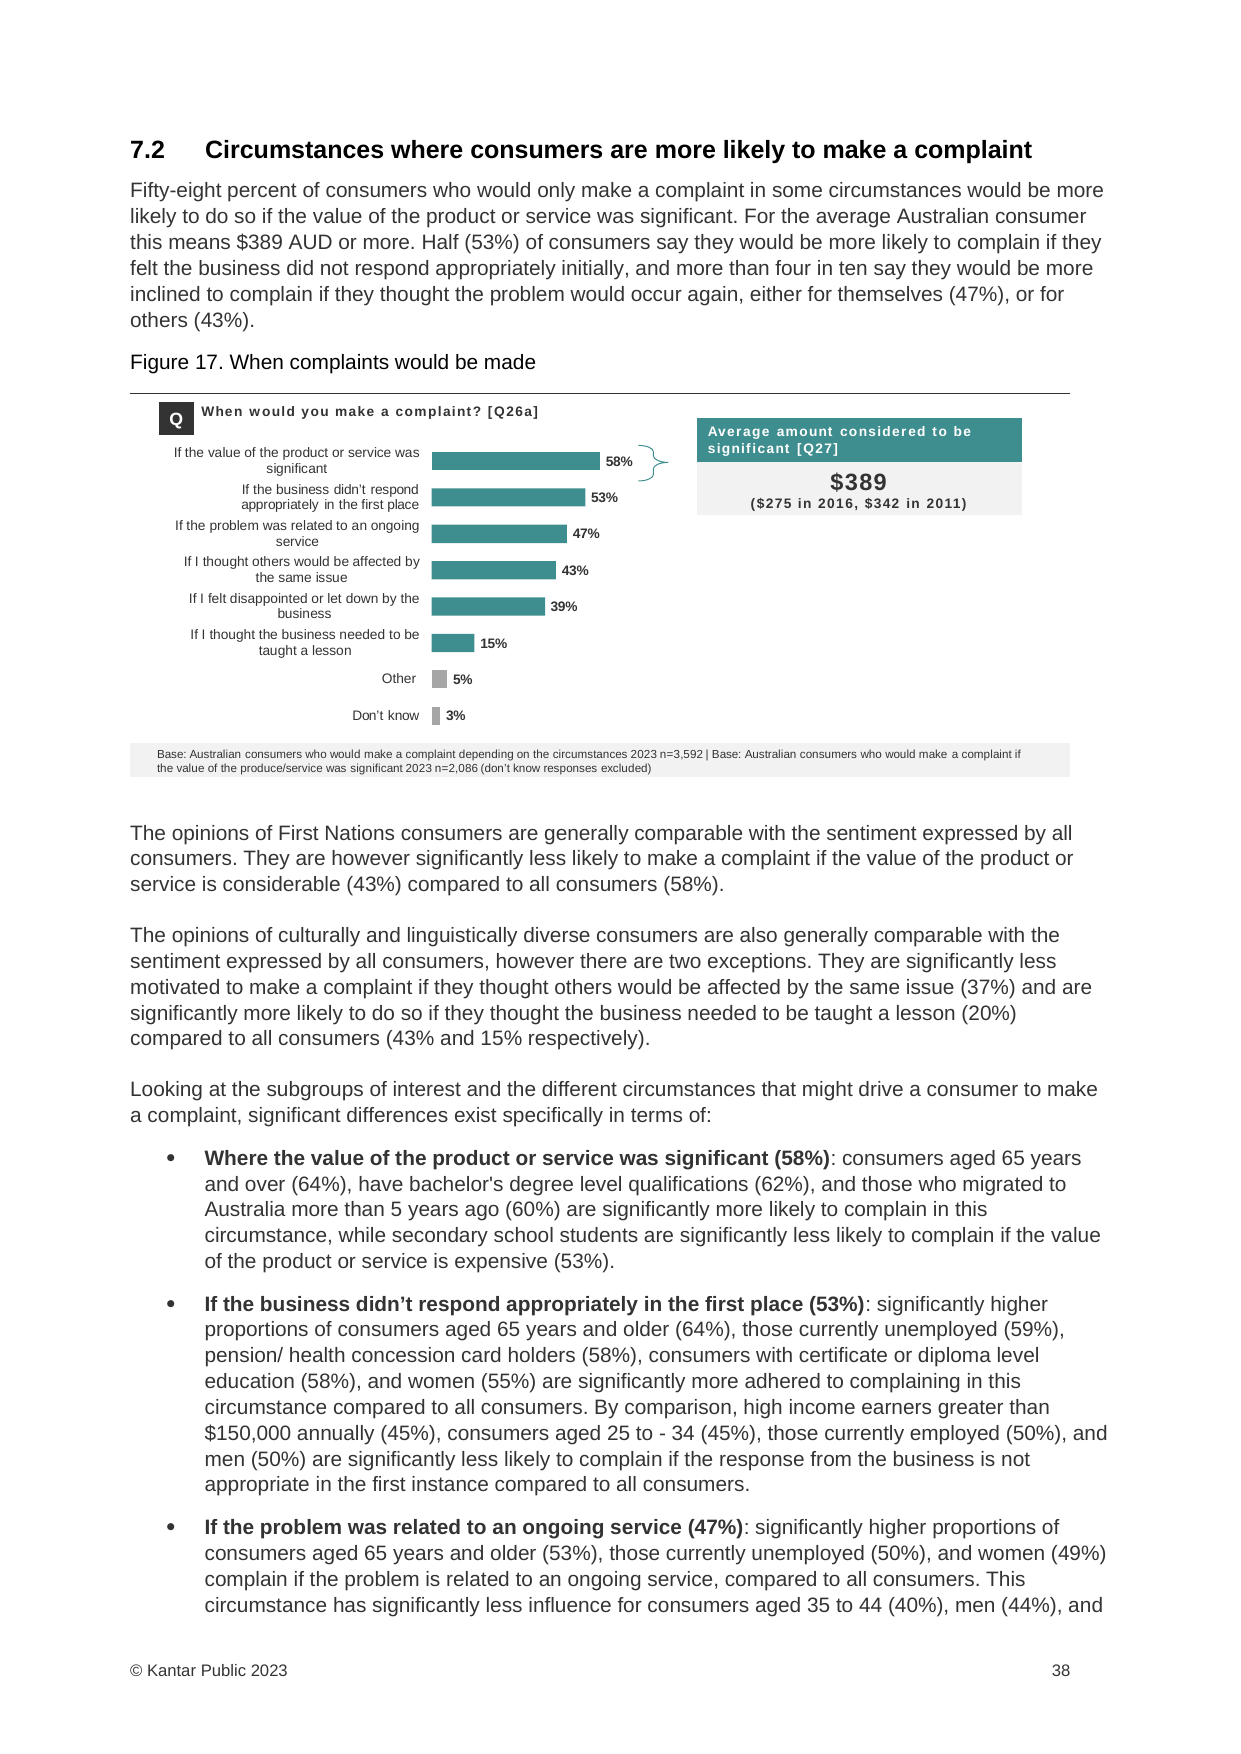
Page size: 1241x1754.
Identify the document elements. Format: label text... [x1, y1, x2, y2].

subtitle Circumstances where consumers are more likely to make a complaint [130, 135, 1110, 163]
list If the business didn’t respond appropriately in the first place (53%): significantly higher proportions of consumers aged 65 years and older (64%), those currently unemployed (59%), pension/ health concession card holders (58%), consumers with certificate or diploma level education (58%), and women (55%) are significantly more adhered to complaining in this circumstance compared to all consumers. By comparison, high income earners greater than $150,000 annually (45%), consumers aged 25 to - 34 (45%), those currently employed (50%), and men (50%) are significantly less likely to complain if the response from the business is not appropriate in the first instance compared to all consumers. [167, 1291, 1110, 1496]
text Fifty-eight percent of consumers who would only make a complaint in some circumstances would be more likely to do so if the value of the product or service was significant. For the average Australian consumer this means $389 AUD or more. Half (53%) of consumers say they would be more likely to complain if they felt the business did not respond appropriately initially, and more than four in ten say they would be more inclined to complain if they thought the problem would occur again, either for themselves (47%), or for others (43%). [130, 178, 1110, 331]
text The opinions of First Nations consumers are generally comparable with the sentiment expressed by all consumers. They are however significantly less likely to make a complaint if the value of the product or service is considerable (43%) compared to all consumers (58%). [130, 820, 1110, 896]
text Figure 17. When complaints would be made [130, 350, 1100, 374]
list Where the value of the product or service was significant (58%): consumers aged 65 years and over (64%), have bachelor's degree level qualifications (62%), and those who migrated to Australia more than 5 years ago (60%) are significantly more likely to complain in this circumstance, while secondary school students are significantly less likely to complain if the value of the product or service is expensive (53%). [167, 1145, 1110, 1273]
text Looking at the subgroups of interest and the different circumstances that might drive a consumer to make a complaint, significant differences exist specifically in terms of: [130, 1077, 1110, 1127]
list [167, 1515, 1110, 1616]
text The opinions of culturally and linguistically diverse consumers are also generally comparable with the sentiment expressed by all consumers, however there are two exceptions. They are significantly less motivated to make a complaint if they thought others would be affected by the same issue (37%) and are significantly more likely to do so if they thought the business needed to be taught a lesson (20%) compared to all consumers (43% and 15% respectively). [130, 923, 1110, 1050]
